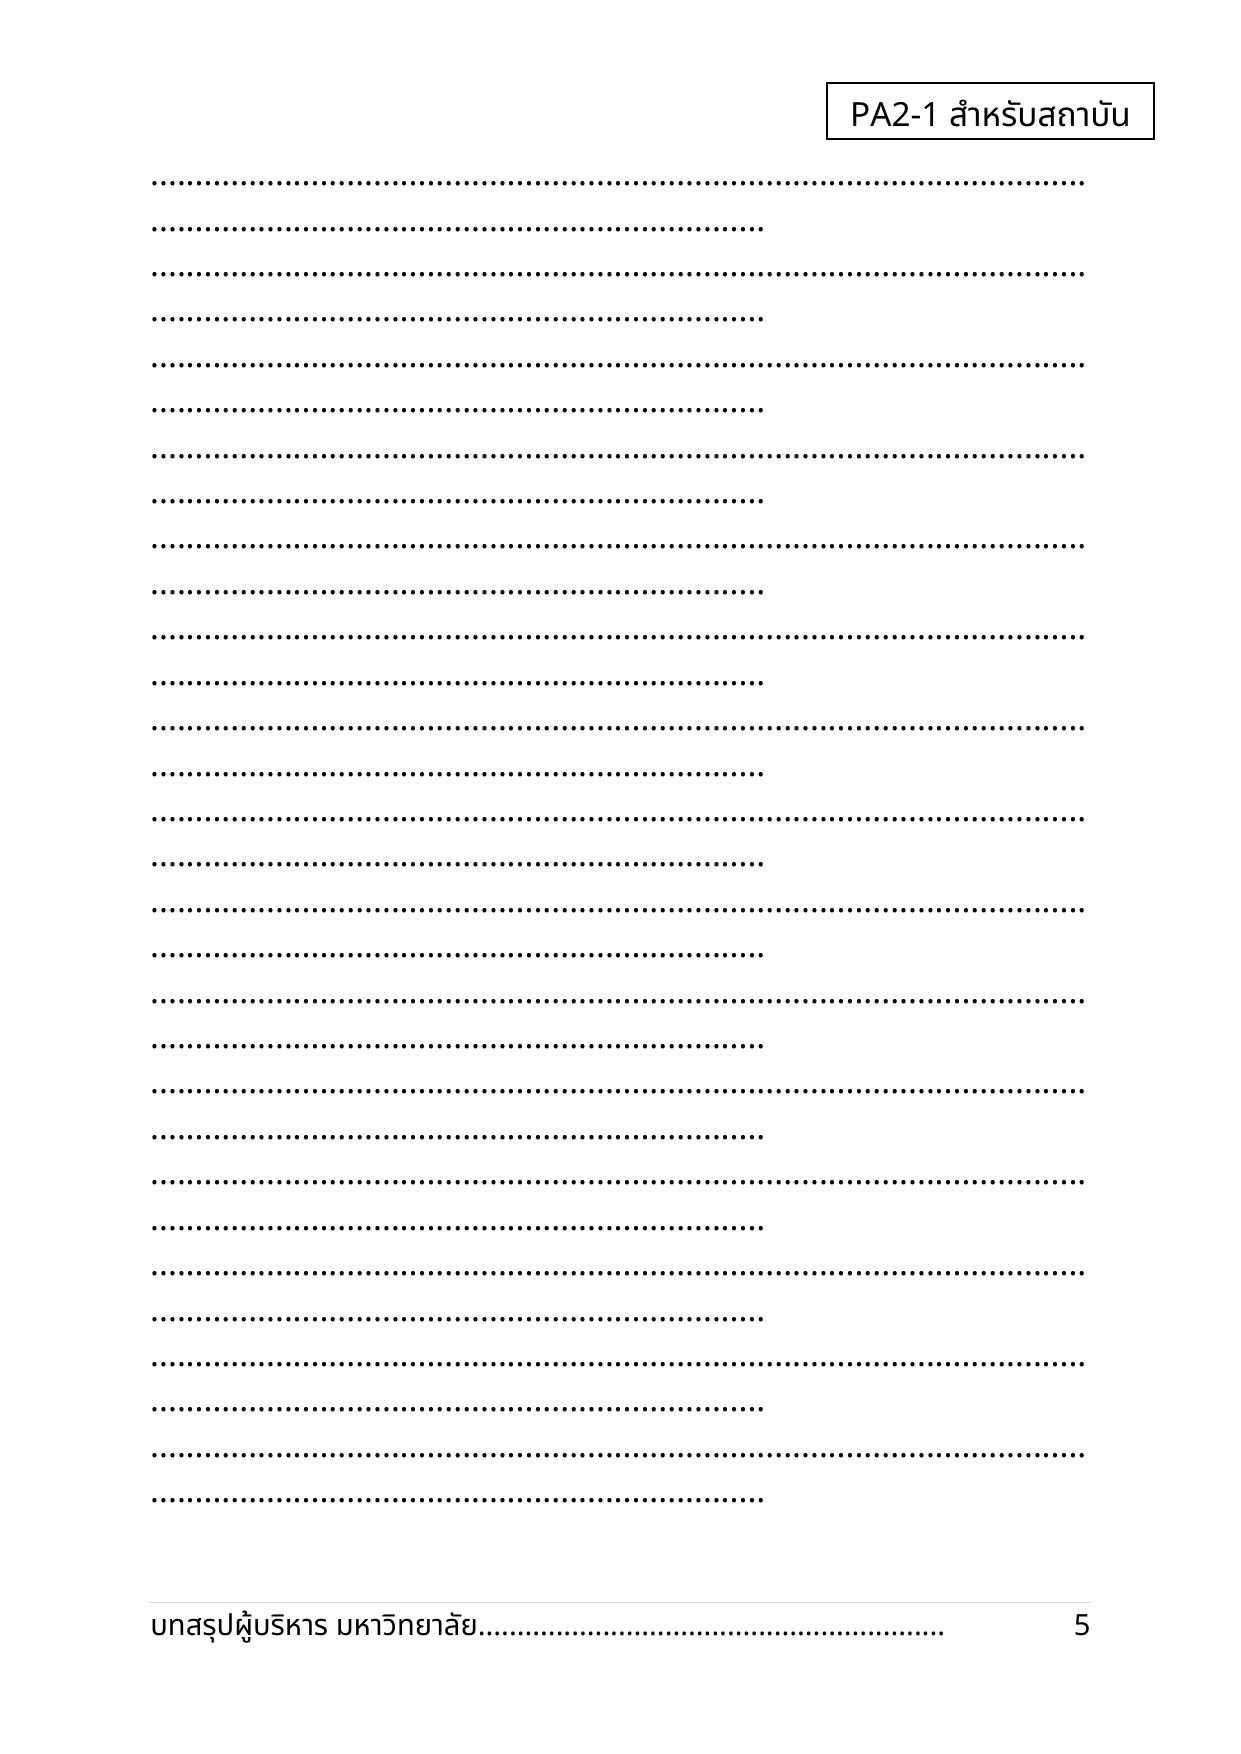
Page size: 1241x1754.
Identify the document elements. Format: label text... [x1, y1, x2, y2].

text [150, 150, 1090, 241]
